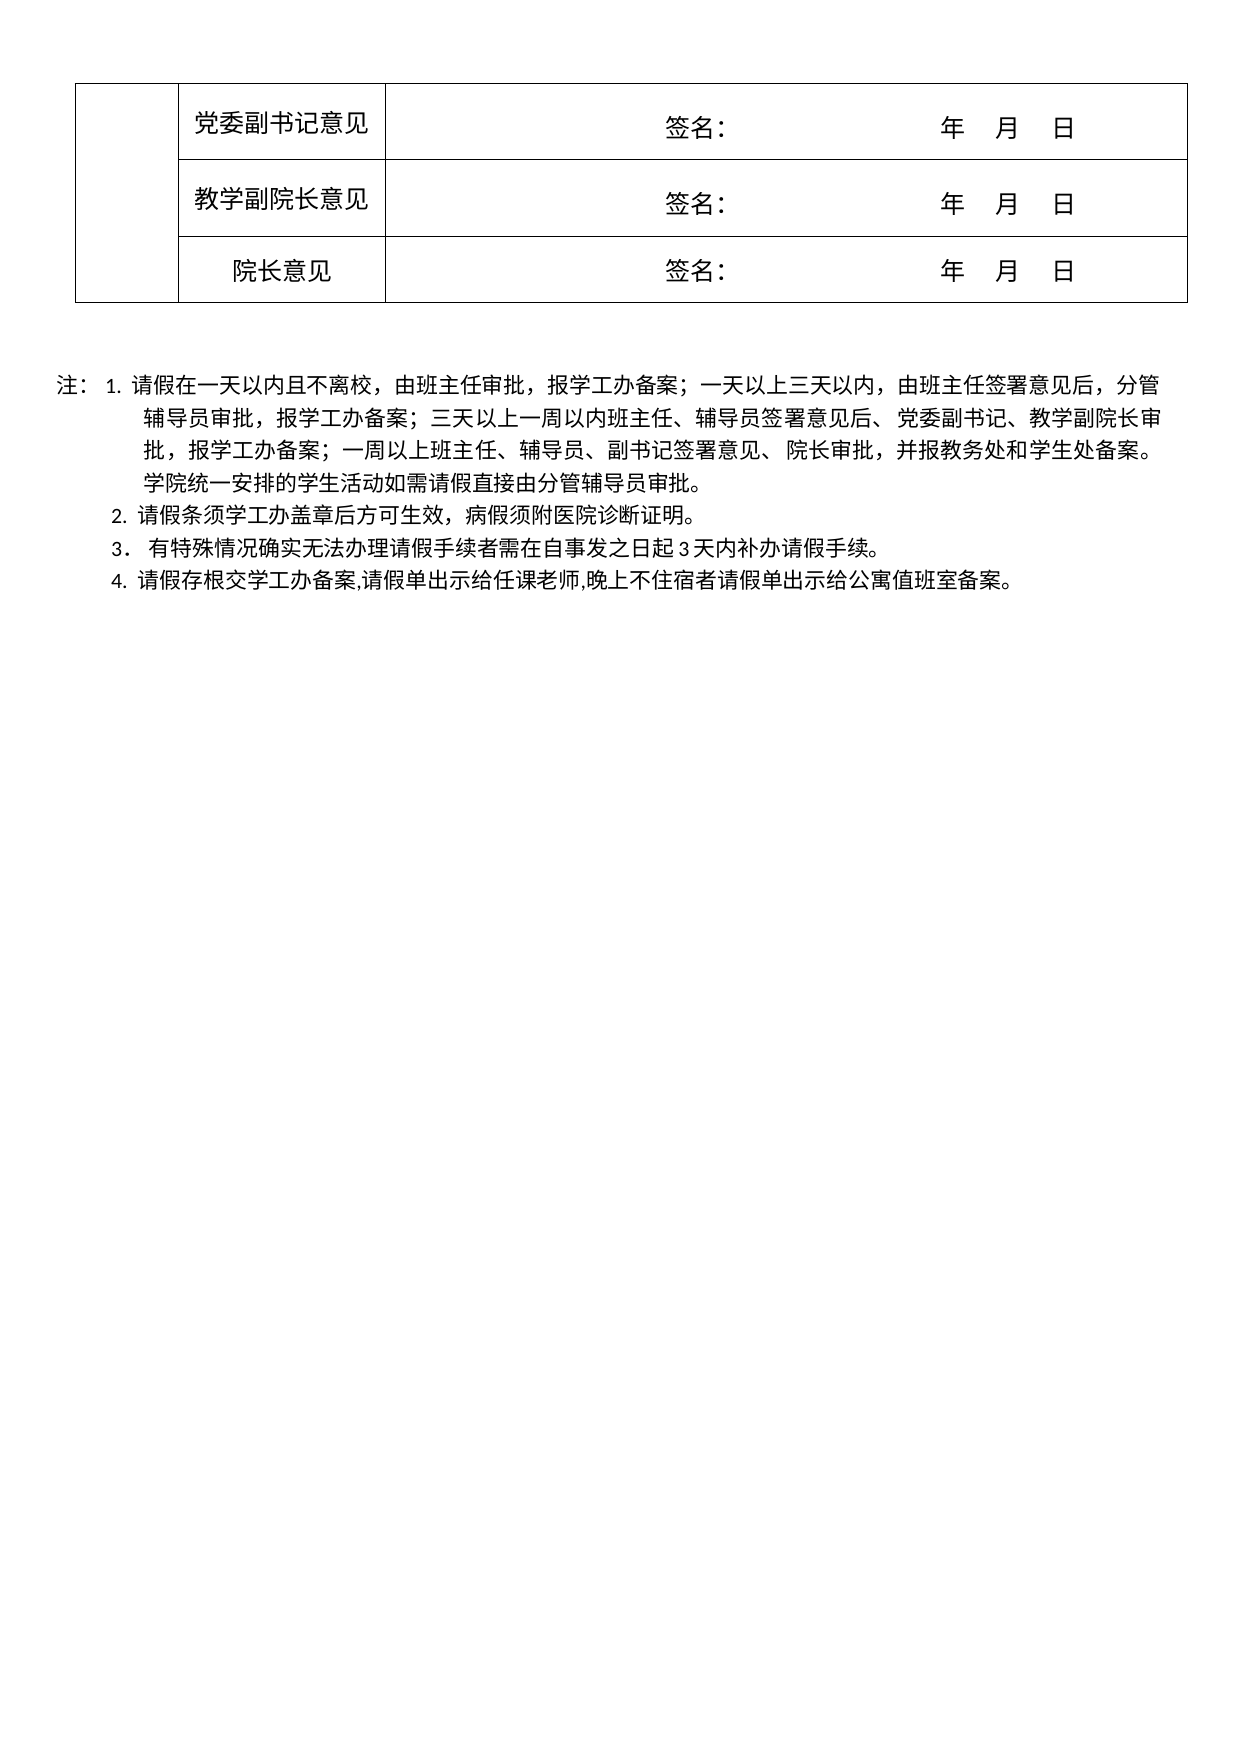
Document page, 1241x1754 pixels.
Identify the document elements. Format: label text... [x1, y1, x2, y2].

table_cell 党委副书记意见 [179, 84, 385, 159]
text 注： 1. 请假在一天以内且不离校，由班主任审批，报学工办备案；一天以上三天以内，由班主任签署意见后，分管辅导员审批，报学工办备案；三天以上一周以内班主任、辅导员签署意见后、党委副书记、教学副院长审批，报学工办备案；一周以上班主任、辅导员、副书记签署意见、院长审批，并报教务处和学生处备案。学院统一安排的学生活动如需请假直接由分管辅导员审批。 [56, 368, 1162, 498]
text 2. 请假条须学工办盖章后方可生效，病假须附医院诊断证明。 [100, 498, 1162, 530]
text 3． 有特殊情况确实无法办理请假手续者需在自事发之日起3天内补办请假手续。 [100, 530, 1162, 563]
text 4. 请假存根交学工办备案,请假单出示给任课老师,晚上不住宿者请假单出示给公寓值班室备案。 [100, 563, 1162, 595]
table_cell 签名： 年 月 日 [386, 84, 1187, 159]
table_cell 签名： 年 月 日 [386, 237, 1187, 302]
table_cell 教学副院长意见 [179, 160, 385, 236]
table_cell 院长意见 [179, 237, 385, 302]
table_cell 签名： 年 月 日 [386, 160, 1187, 236]
